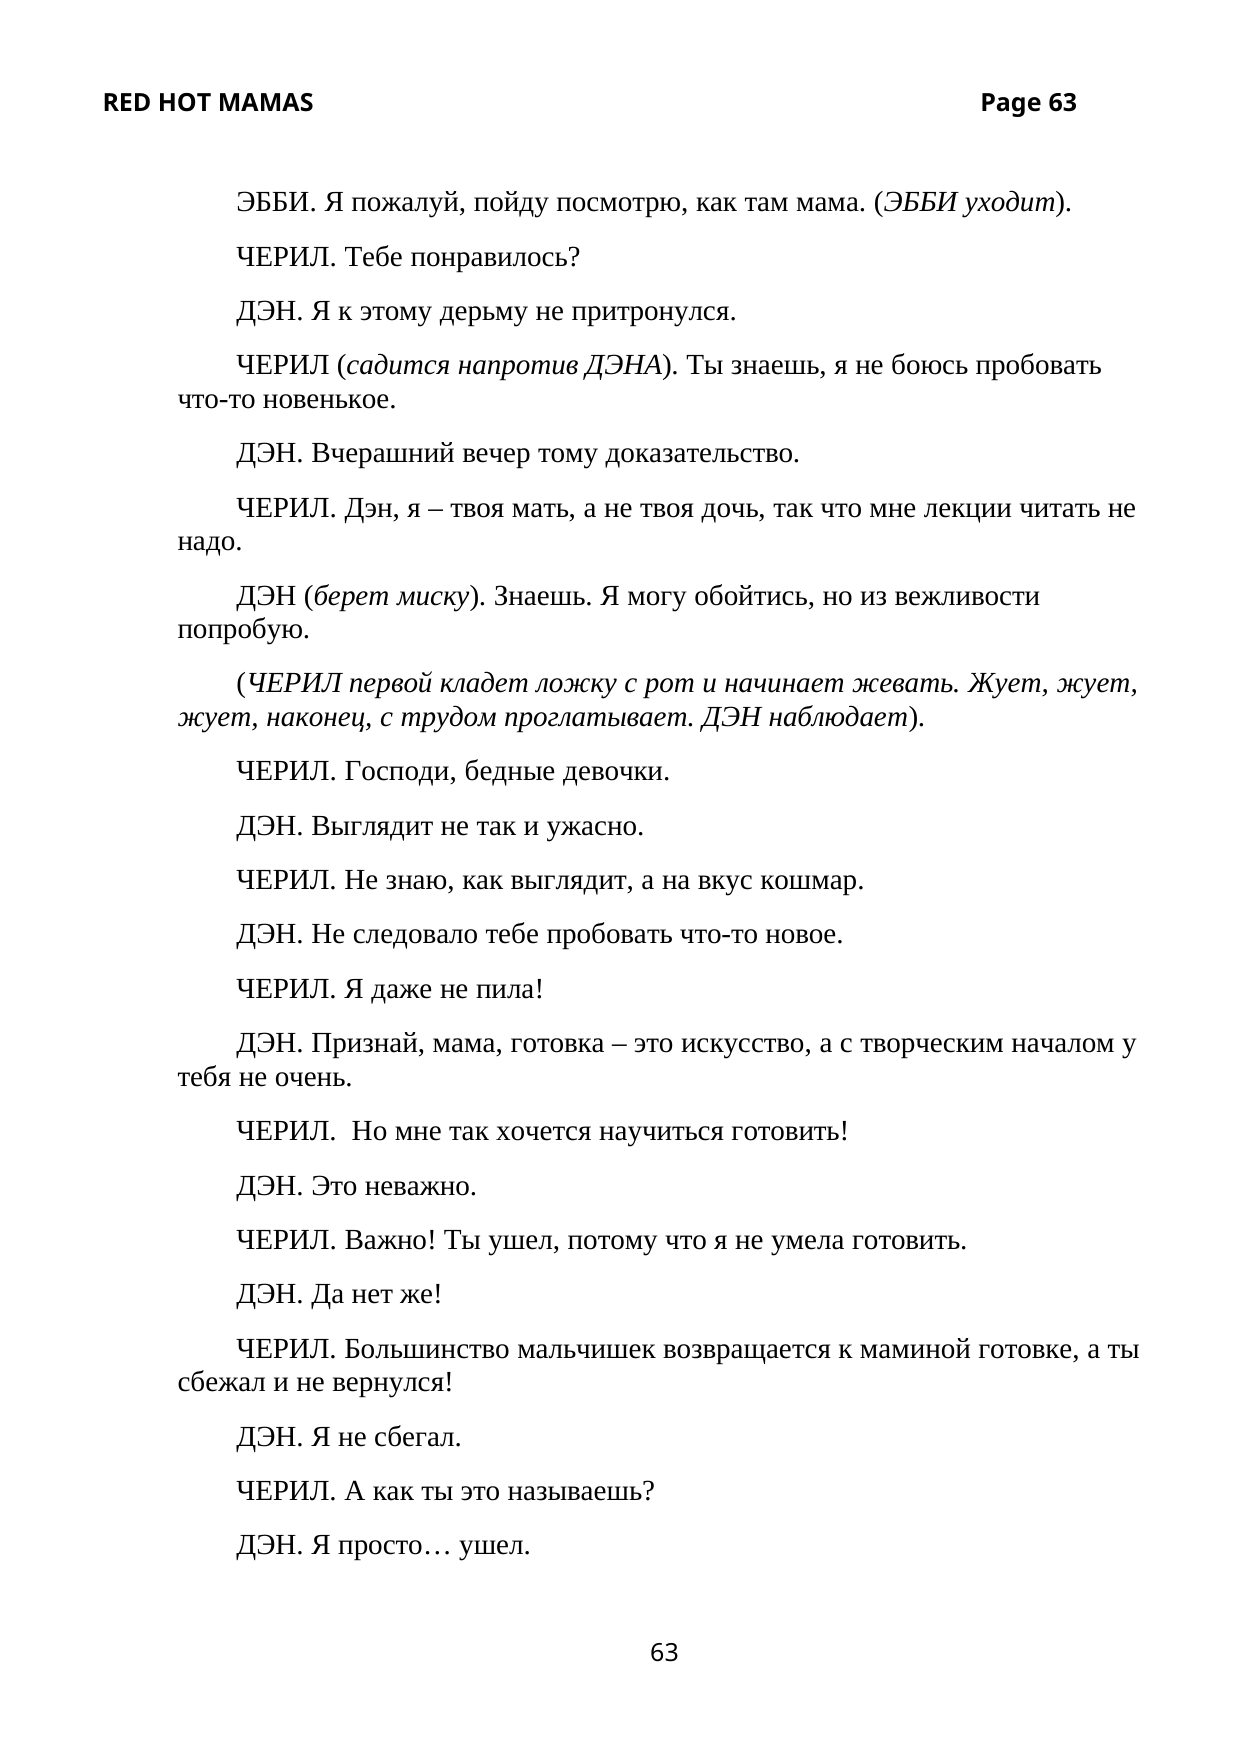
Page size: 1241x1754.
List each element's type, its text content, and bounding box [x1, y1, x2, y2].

text ДЭН. Я просто… ушел. [177, 1528, 1151, 1561]
text ДЭН. Выглядит не так и ужасно. [177, 808, 1151, 842]
text ЧЕРИЛ. Я даже не пила! [177, 971, 1151, 1005]
text ЧЕРИЛ (садится напротив ДЭНА). Ты знаешь, я не боюсь пробовать что-то новенькое. [177, 348, 1151, 415]
text ДЭН. Это неважно. [177, 1168, 1151, 1201]
text ЧЕРИЛ. Важно! Ты ушел, потому что я не умела готовить. [177, 1222, 1151, 1256]
text ДЭН. Признай, мама, готовка – это искусство, а с творческим началом у тебя не очень. [177, 1026, 1151, 1093]
text ДЭН. Не следовало тебе пробовать что-то новое. [177, 917, 1151, 950]
text ЧЕРИЛ. Тебе понравилось? [177, 239, 1151, 272]
text ЭББИ. Я пожалуй, пойду посмотрю, как там мама. (ЭББИ уходит). [177, 184, 1151, 218]
text ЧЕРИЛ. Дэн, я – твоя мать, а не твоя дочь, так что мне лекции читать не надо. [177, 490, 1151, 557]
text (ЧЕРИЛ первой кладет ложку с рот и начинает жевать. Жует, жует, жует, наконец, с трудом проглатывает. ДЭН наблюдает). [177, 666, 1151, 733]
text ЧЕРИЛ. А как ты это называешь? [177, 1473, 1151, 1507]
text ДЭН. Да нет же! [177, 1277, 1151, 1310]
text ЧЕРИЛ. Не знаю, как выглядит, а на вкус кошмар. [177, 862, 1151, 896]
text ДЭН. Вчерашний вечер тому доказательство. [177, 436, 1151, 469]
text ЧЕРИЛ. Большинство мальчишек возвращается к маминой готовке, а ты сбежал и не вернулся! [177, 1331, 1151, 1398]
text ДЭН. Я к этому дерьму не притронулся. [177, 293, 1151, 327]
text ЧЕРИЛ. Но мне так хочется научиться готовить! [177, 1113, 1151, 1147]
text ДЭН. Я не сбегал. [177, 1419, 1151, 1452]
text ДЭН (берет миску). Знаешь. Я могу обойтись, но из вежливости попробую. [177, 578, 1151, 645]
text ЧЕРИЛ. Господи, бедные девочки. [177, 754, 1151, 787]
